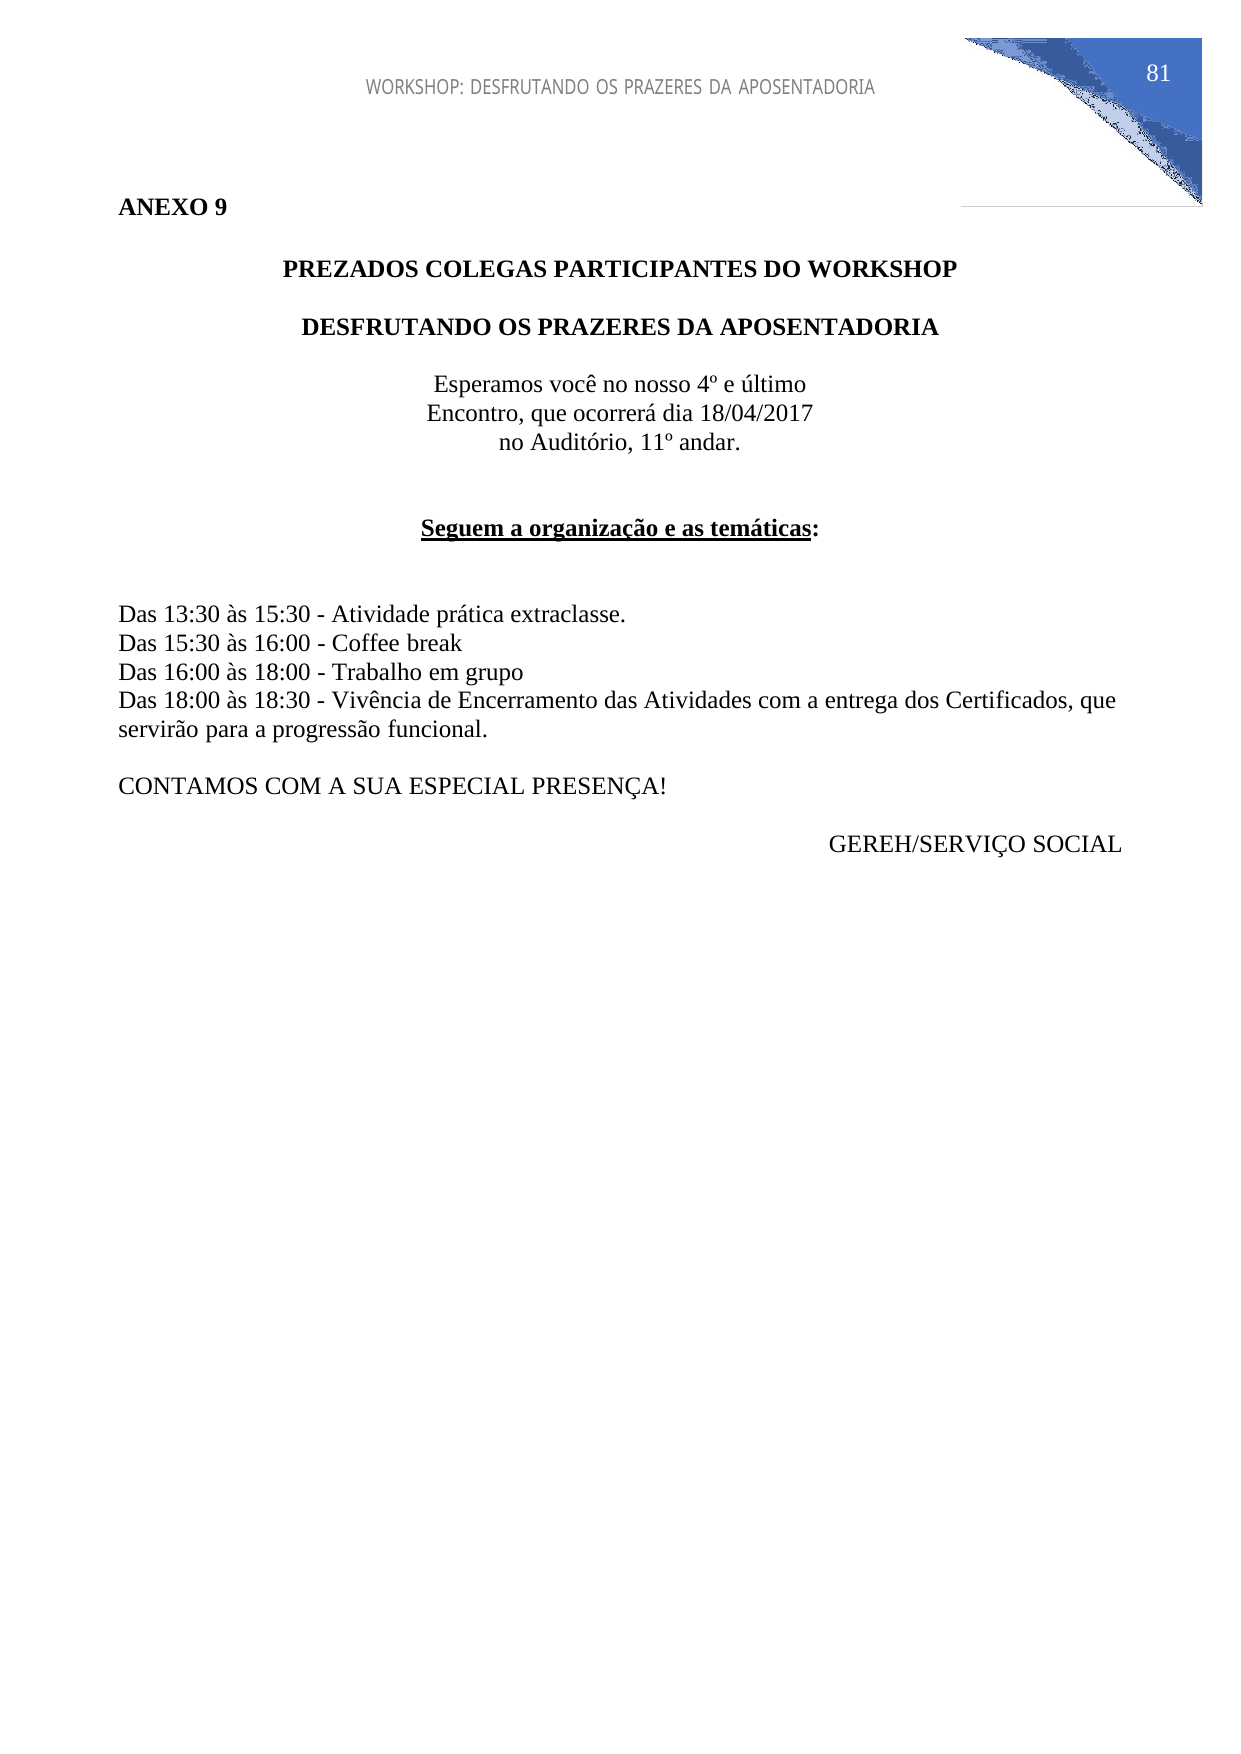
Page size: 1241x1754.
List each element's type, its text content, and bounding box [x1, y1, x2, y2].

text PREZADOS COLEGAS PARTICIPANTES DO WORKSHOP DESFRUTANDO OS PRAZERES DA APOSENTADORIA [282, 254, 958, 341]
text Esperamos você no nosso 4º e último Encontro, que ocorrerá dia 18/04/2017 no Auditório, 11º andar. [411, 369, 828, 456]
text WORKSHOP: DESFRUTANDO OS PRAZERES DA APOSENTADORIA [269, 72, 971, 101]
text Das 16:00 às 18:00 - Trabalho em grupo [118, 657, 1184, 686]
text CONTAMOS COM A SUA ESPECIAL PRESENÇA! [118, 771, 1184, 800]
text Das 18:00 às 18:30 - Vivência de Encerramento das Atividades com a entrega dos Certificados, que servirão para a progressão funcional. [118, 686, 1118, 743]
text Das 13:30 às 15:30 - Atividade prática extraclasse. Das 15:30 às 16:00 - Coffee break [118, 599, 627, 657]
text GEREH/SERVIÇO SOCIAL [104, 829, 1122, 858]
picture [961, 38, 1203, 207]
subtitle ANEXO 9 [118, 192, 231, 221]
text Seguem a organização e as temáticas: [282, 513, 958, 542]
